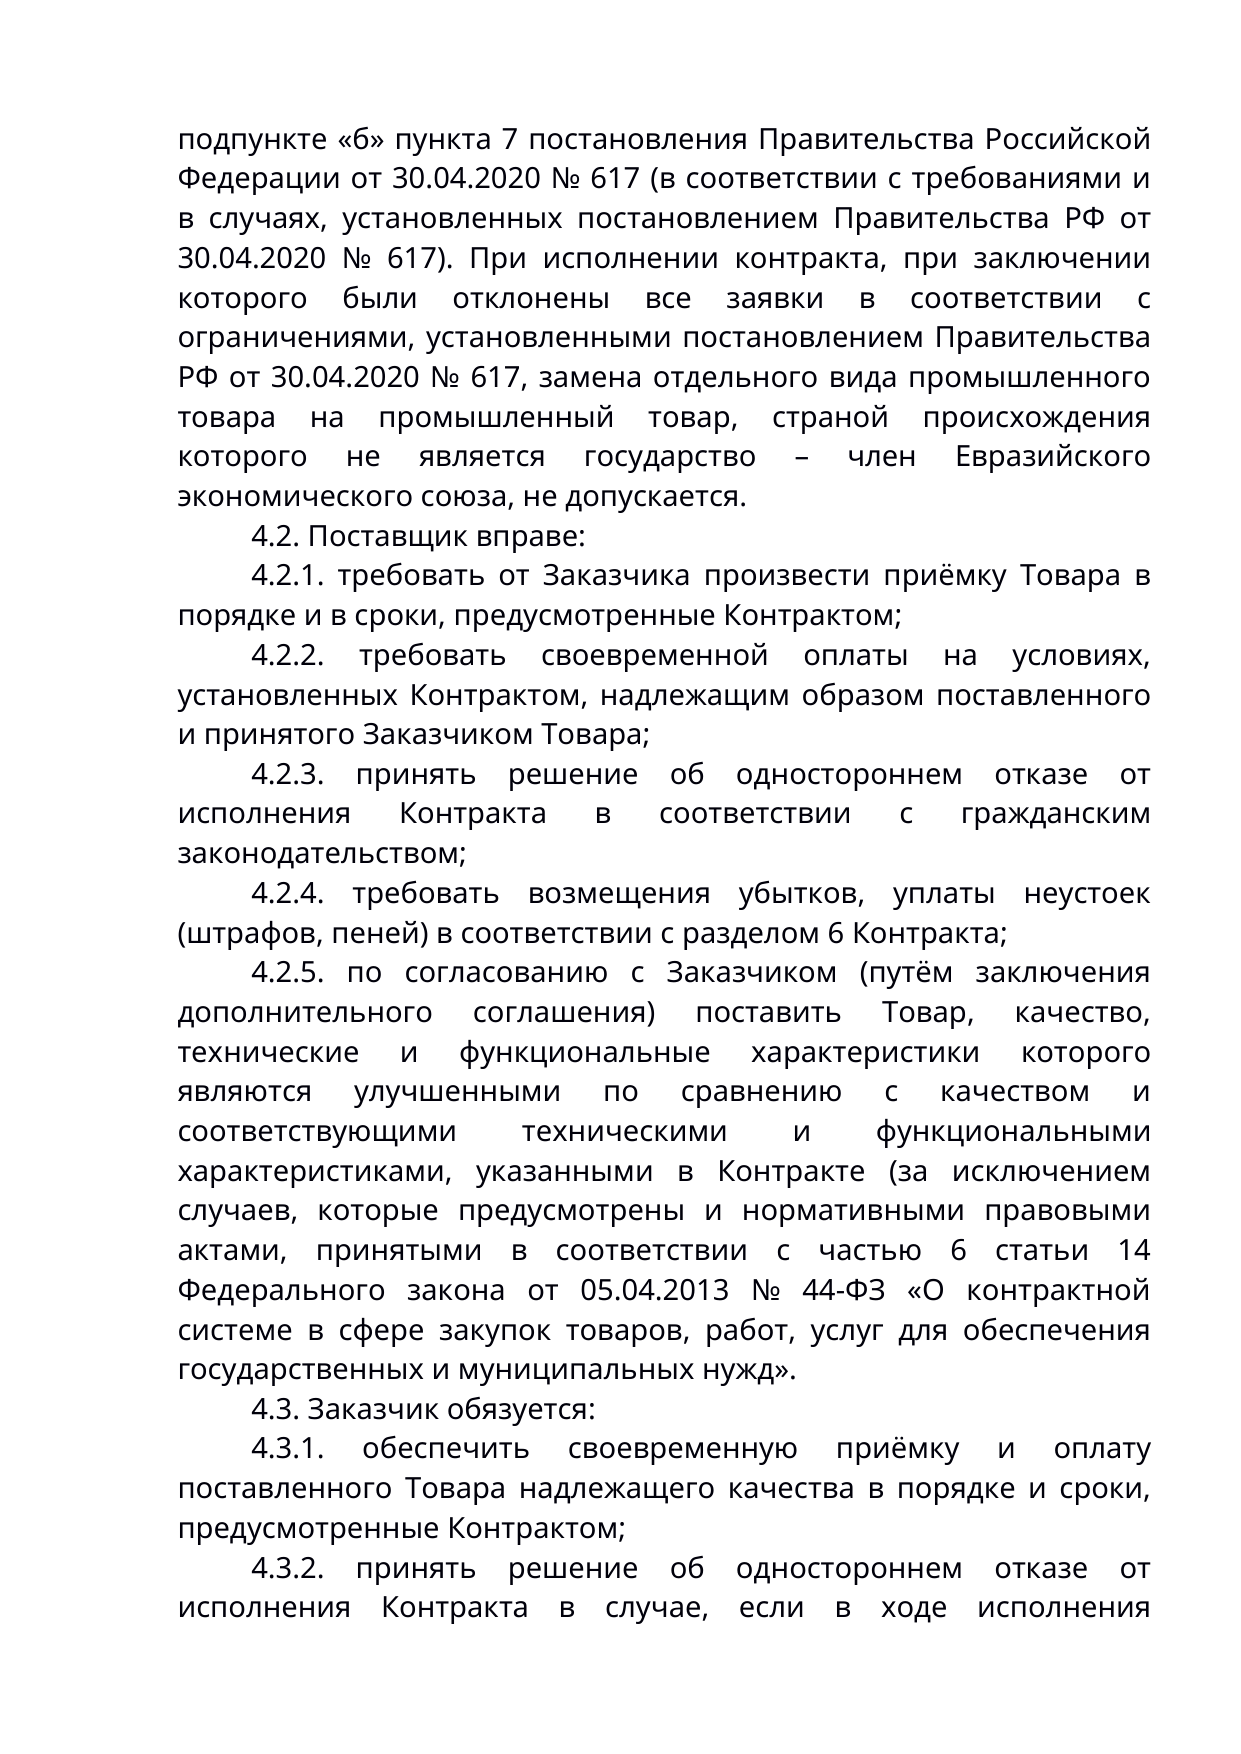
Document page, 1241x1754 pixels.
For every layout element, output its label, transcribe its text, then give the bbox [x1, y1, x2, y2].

text 4.2.3. принять решение об одностороннем отказе от исполнения Контракта в соответствии с гражданским законодательством; [177, 753, 1152, 872]
text 4.2.4. требовать возмещения убытков, уплаты неустоек (штрафов, пеней) в соответствии с разделом 6 Контракта; [177, 872, 1152, 952]
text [177, 1547, 1152, 1626]
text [177, 118, 1152, 515]
text 4.2.1. требовать от Заказчика произвести приёмку Товара в порядке и в сроки, предусмотренные Контрактом; [177, 555, 1152, 634]
text 4.2.5. по согласованию с Заказчиком (путём заключения дополнительного соглашения) поставить Товар, качество, технические и функциональные характеристики которого являются улучшенными по сравнению с качеством и соответствующими техническими и функциональными характеристиками, указанными в Контракте (за исключением случаев, которые предусмотрены и нормативными правовыми актами, принятыми в соответствии с частью 6 статьи 14 Федерального закона от 05.04.2013 № 44-ФЗ «О контрактной системе в сфере закупок товаров, работ, услуг для обеспечения государственных и муниципальных нужд». [177, 952, 1152, 1388]
text 4.2.2. требовать своевременной оплаты на условиях, установленных Контрактом, надлежащим образом поставленного и принятого Заказчиком Товара; [177, 634, 1152, 753]
text 4.3.1. обеспечить своевременную приёмку и оплату поставленного Товара надлежащего качества в порядке и сроки, предусмотренные Контрактом; [177, 1428, 1152, 1547]
text 4.2. Поставщик вправе: [177, 515, 1152, 555]
text 4.3. Заказчик обязуется: [177, 1388, 1152, 1428]
